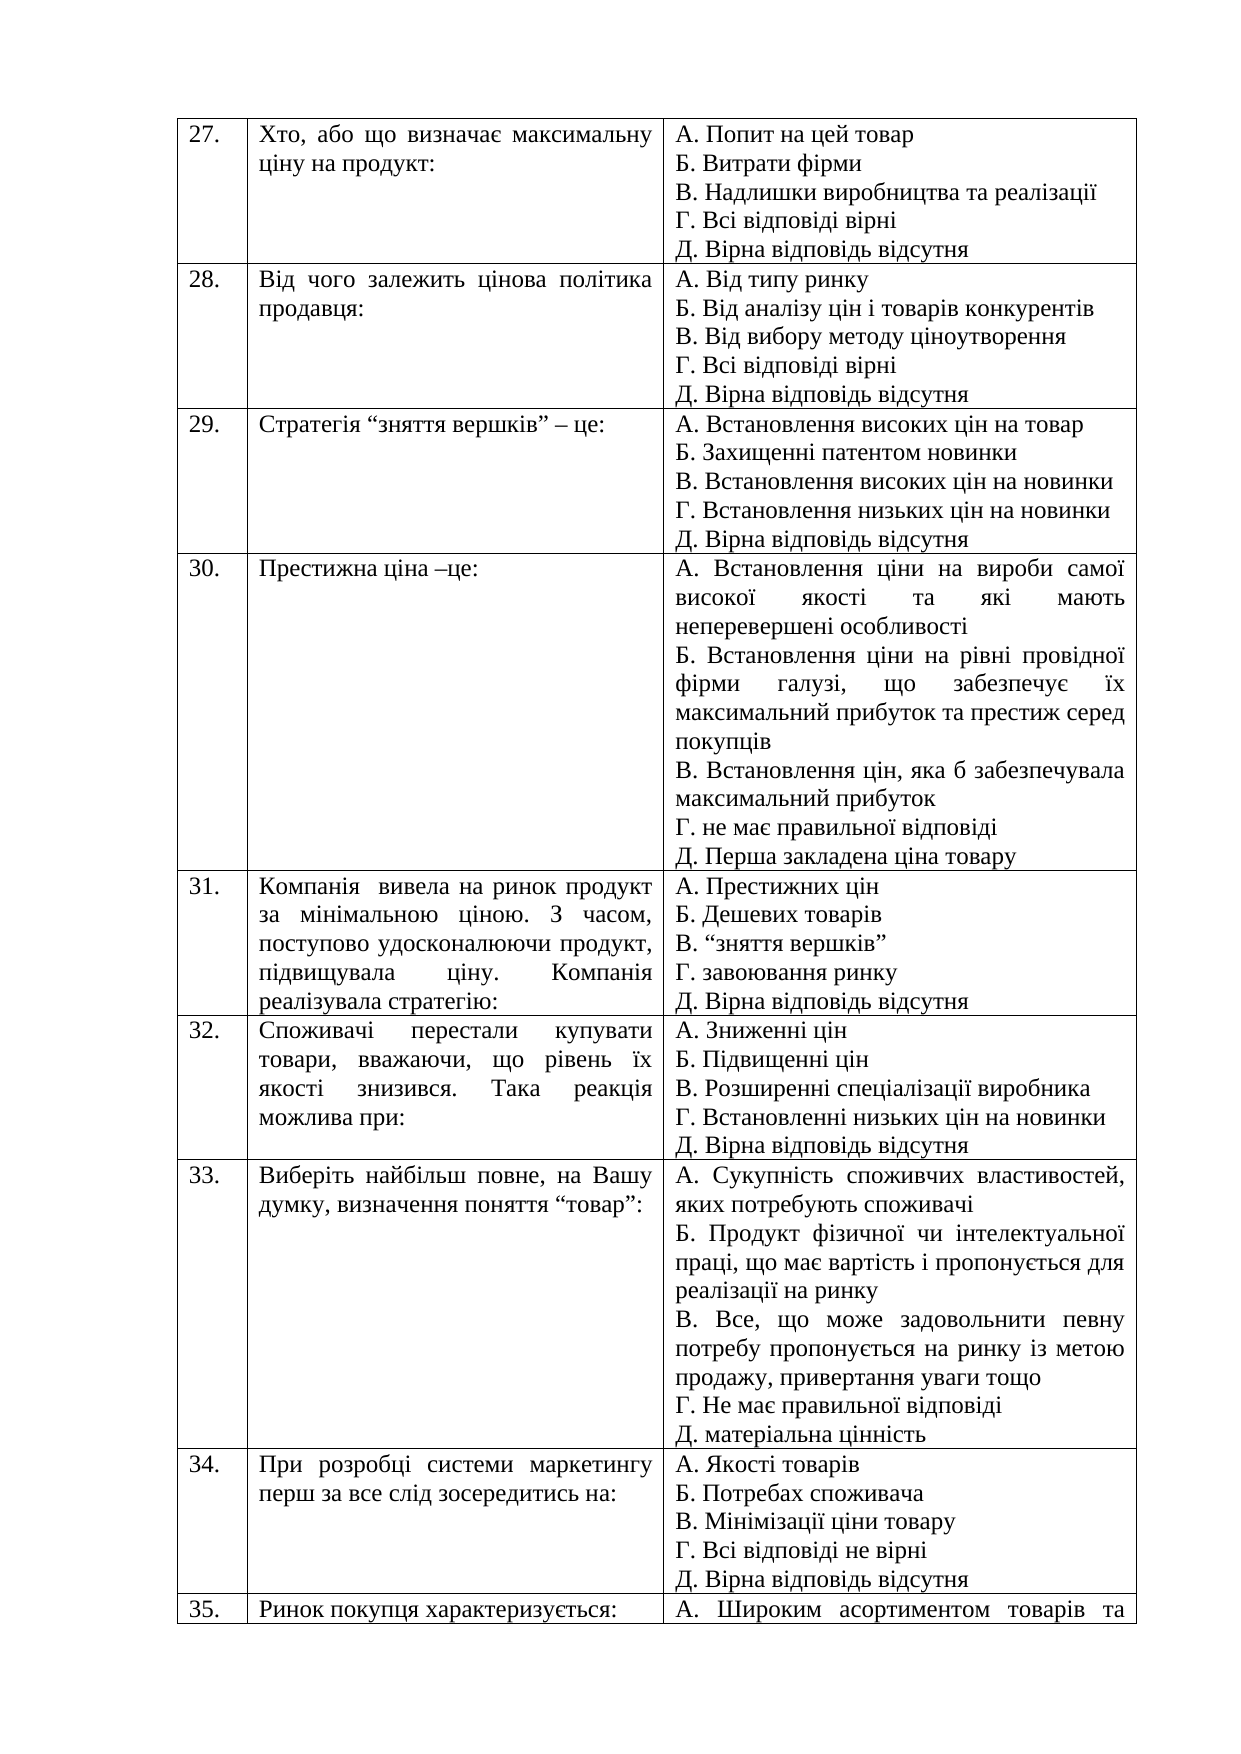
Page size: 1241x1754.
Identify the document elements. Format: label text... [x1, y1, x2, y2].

table_cell [178, 871, 247, 1014]
table_cell [178, 264, 247, 408]
table_cell А. Попит на цей товар Б. Витрати фірми В. Надлишки виробництва та реалізації Г. Всі відповіді вірні Д. Вірна відповідь відсутня [664, 119, 1136, 263]
table_cell [178, 1016, 247, 1159]
table_cell Стратегія “зняття вершків” – це: [248, 409, 663, 552]
table_cell Споживачі перестали купувати товари, вважаючи, що рівень їх якості знизився. Така реакція можлива при: [248, 1016, 663, 1159]
table_cell А. Від типу ринку Б. Від аналізу цін і товарів конкурентів В. Від вибору методу ціноутворення Г. Всі відповіді вірні Д. Вірна відповідь відсутня [664, 264, 1136, 408]
table_cell Хто, або що визначає максимальну ціну на продукт: [248, 119, 663, 263]
table_cell [178, 409, 247, 552]
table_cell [664, 1594, 1136, 1622]
table_cell А. Встановлення ціни на вироби самої високої якості та які мають неперевершені особливості Б. Встановлення ціни на рівні провідної фірми галузі, що забезпечує їх максимальний прибуток та престиж серед покупців В. Встановлення цін, яка б забезпечувала максимальний прибуток Г. не має правильної відповіді Д. Перша закладена ціна товару [664, 554, 1136, 870]
table_cell А. Якості товарів Б. Потребах споживача В. Мінімізації ціни товару Г. Всі відповіді не вірні Д. Вірна відповідь відсутня [664, 1449, 1136, 1593]
table_cell А. Встановлення високих цін на товар Б. Захищенні патентом новинки В. Встановлення високих цін на новинки Г. Встановлення низьких цін на новинки Д. Вірна відповідь відсутня [664, 409, 1136, 552]
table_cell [248, 1594, 663, 1622]
table_cell Виберіть найбільш повне, на Вашу думку, визначення поняття “товар”: [248, 1160, 663, 1448]
table_cell [178, 1594, 247, 1622]
table_cell Престижна ціна –це: [248, 554, 663, 870]
table_cell Компанія вивела на ринок продукт за мінімальною ціною. З часом, поступово удосконалюючи продукт, підвищувала ціну. Компанія реалізувала стратегію: [248, 871, 663, 1014]
table_cell [178, 1160, 247, 1448]
table_cell [178, 554, 247, 870]
table_cell [178, 119, 247, 263]
table_cell А. Престижних цін Б. Дешевих товарів В. “зняття вершків” Г. завоювання ринку Д. Вірна відповідь відсутня [664, 871, 1136, 1014]
table_cell При розробці системи маркетингу перш за все слід зосередитись на: [248, 1449, 663, 1593]
table_cell А. Зниженні цін Б. Підвищенні цін В. Розширенні спеціалізації виробника Г. Встановленні низьких цін на новинки Д. Вірна відповідь відсутня [664, 1016, 1136, 1159]
table_cell [178, 1449, 247, 1593]
table_cell А. Сукупність споживчих властивостей, яких потребують споживачі Б. Продукт фізичної чи інтелектуальної праці, що має вартість і пропонується для реалізації на ринку В. Все, що може задовольнити певну потребу пропонується на ринку із метою продажу, привертання уваги тощо Г. Не має правильної відповіді Д. матеріальна цінність [664, 1160, 1136, 1448]
table_cell Від чого залежить цінова політика продавця: [248, 264, 663, 408]
